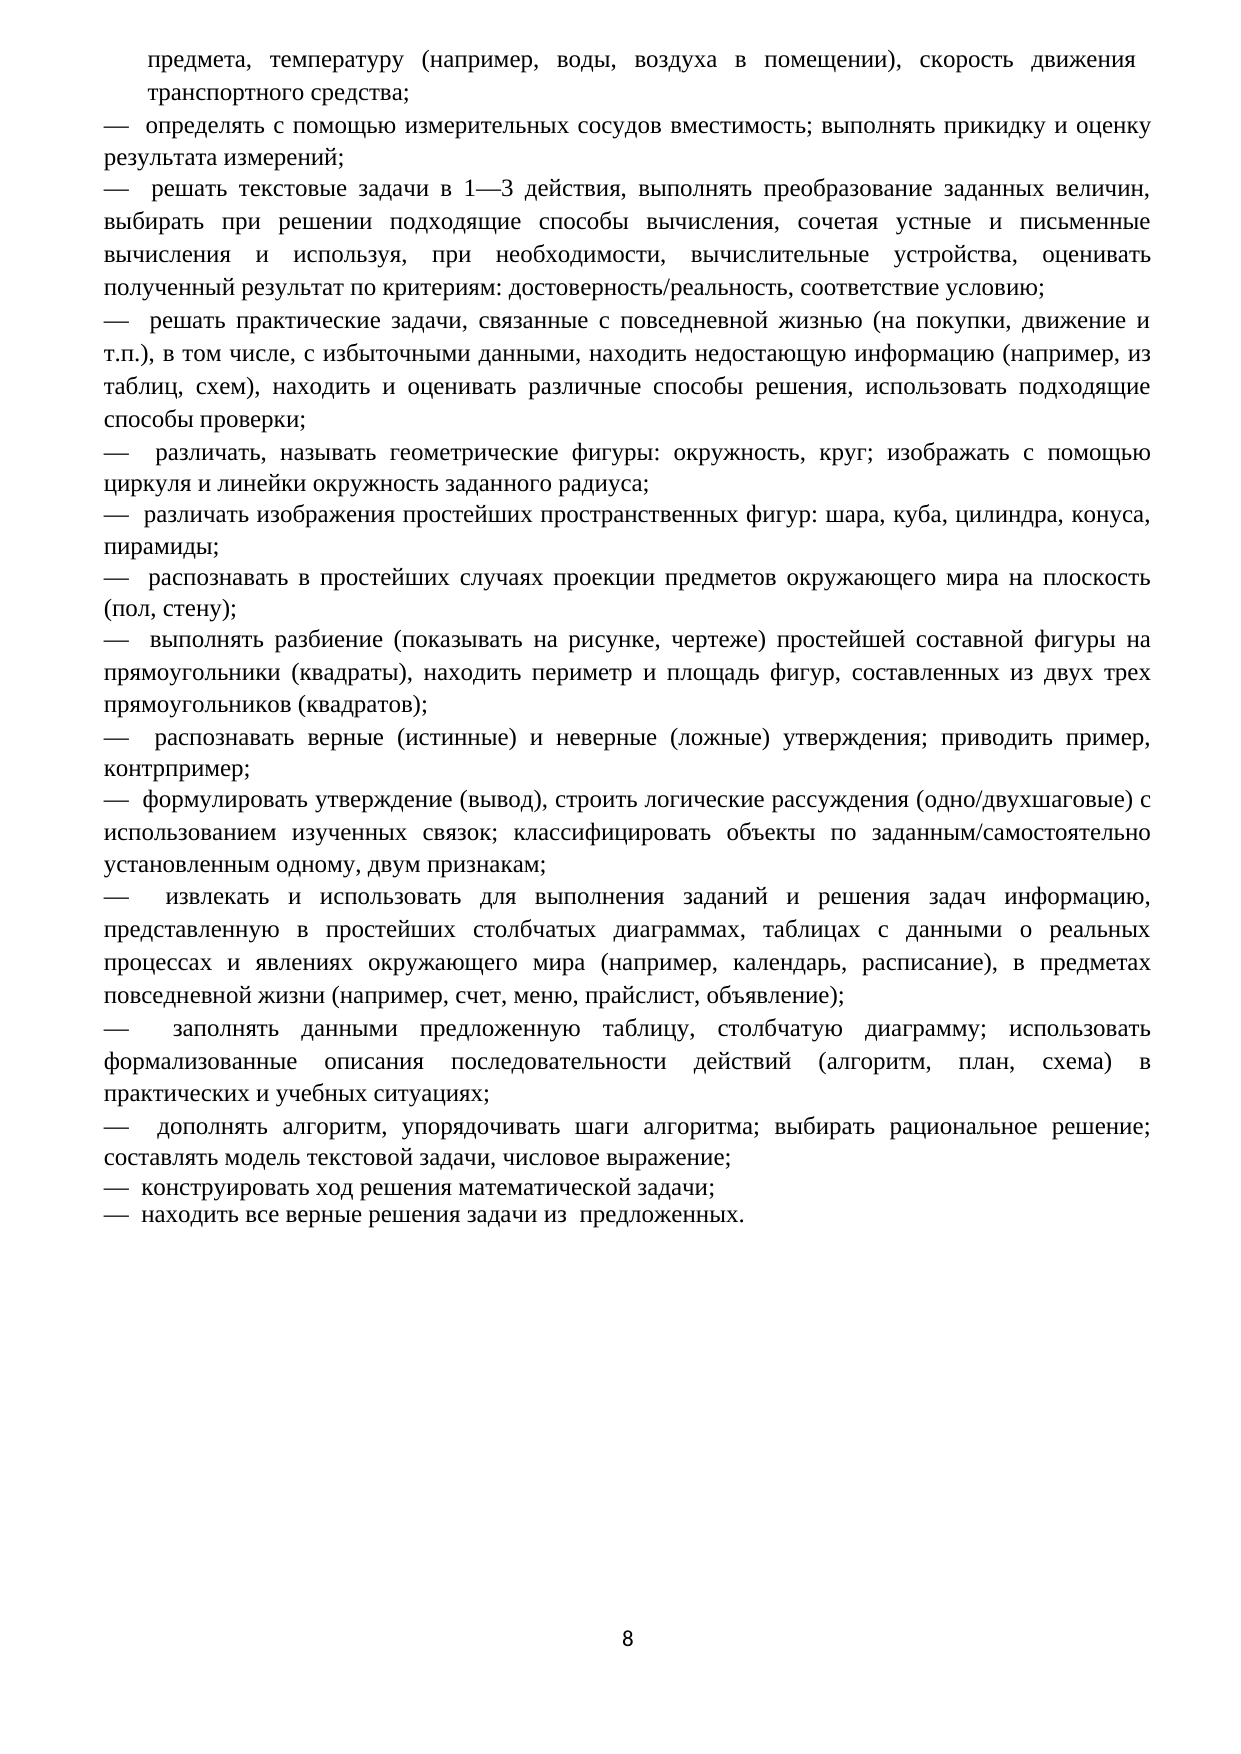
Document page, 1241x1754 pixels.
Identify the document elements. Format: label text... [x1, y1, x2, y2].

text — дополнять алгоритм, упорядочивать шаги алгоритма; выбирать рациональное решение; составлять модель текстовой задачи, числовое выражение; [103, 1111, 1152, 1171]
text — решать практические задачи, связанные с повседневной жизнью (на покупки, движение и т.п.), в том числе, с избыточными данными, находить недостающую информацию (например, из таблиц, схем), находить и оценивать различные способы решения, использовать подходящие способы проверки; [103, 305, 1152, 433]
text — формулировать утверждение (вывод), строить логические рассуждения (одно/двухшаговые) с использованием изученных связок; классифицировать объекты по заданным/самостоятельно установленным одному, двум признакам; [103, 784, 1152, 878]
text — заполнять данными предложенную таблицу, столбчатую диаграмму; использовать формализованные описания последовательности действий (алгоритм, план, схема) в практических и учебных ситуациях; [103, 1013, 1152, 1107]
text — конструировать ход решения математической задачи; [103, 1173, 1152, 1201]
text — распознавать верные (истинные) и неверные (ложные) утверждения; приводить пример, контрпример; [103, 722, 1152, 782]
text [147, 44, 1137, 106]
text — определять с помощью измерительных сосудов вместимость; выполнять прикидку и оценку результата измерений; [103, 110, 1152, 170]
text — извлекать и использовать для выполнения заданий и решения задач информацию, представленную в простейших столбчатых диаграммах, таблицах с данными о реальных процессах и явлениях окружающего мира (например, календарь, расписание), в предметах повседневной жизни (например, счет, меню, прайслист, объявление); [103, 881, 1152, 1009]
text — различать, называть геометрические фигуры: окружность, круг; изображать с помощью циркуля и линейки окружность заданного радиуса; [103, 437, 1152, 497]
text — выполнять разбиение (показывать на рисунке, чертеже) простейшей составной фигуры на прямоугольники (квадраты), находить периметр и площадь фигур, составленных из двух трех прямоугольников (квадратов); [103, 624, 1152, 718]
text — различать изображения простейших пространственных фигур: шара, куба, цилиндра, конуса, пирамиды; [103, 499, 1152, 559]
text — распознавать в простейших случаях проекции предметов окружающего мира на плоскость (пол, стену); [103, 562, 1152, 622]
text — решать текстовые задачи в 1—3 действия, выполнять преобразование заданных величин, выбирать при решении подходящие способы вычисления, сочетая устные и письменные вычисления и используя, при необходимости, вычислительные устройства, оценивать полученный результат по критериям: достоверность/реальность, соответствие условию; [103, 173, 1152, 301]
text — находить все верные решения задачи из предложенных. [103, 1201, 1152, 1228]
